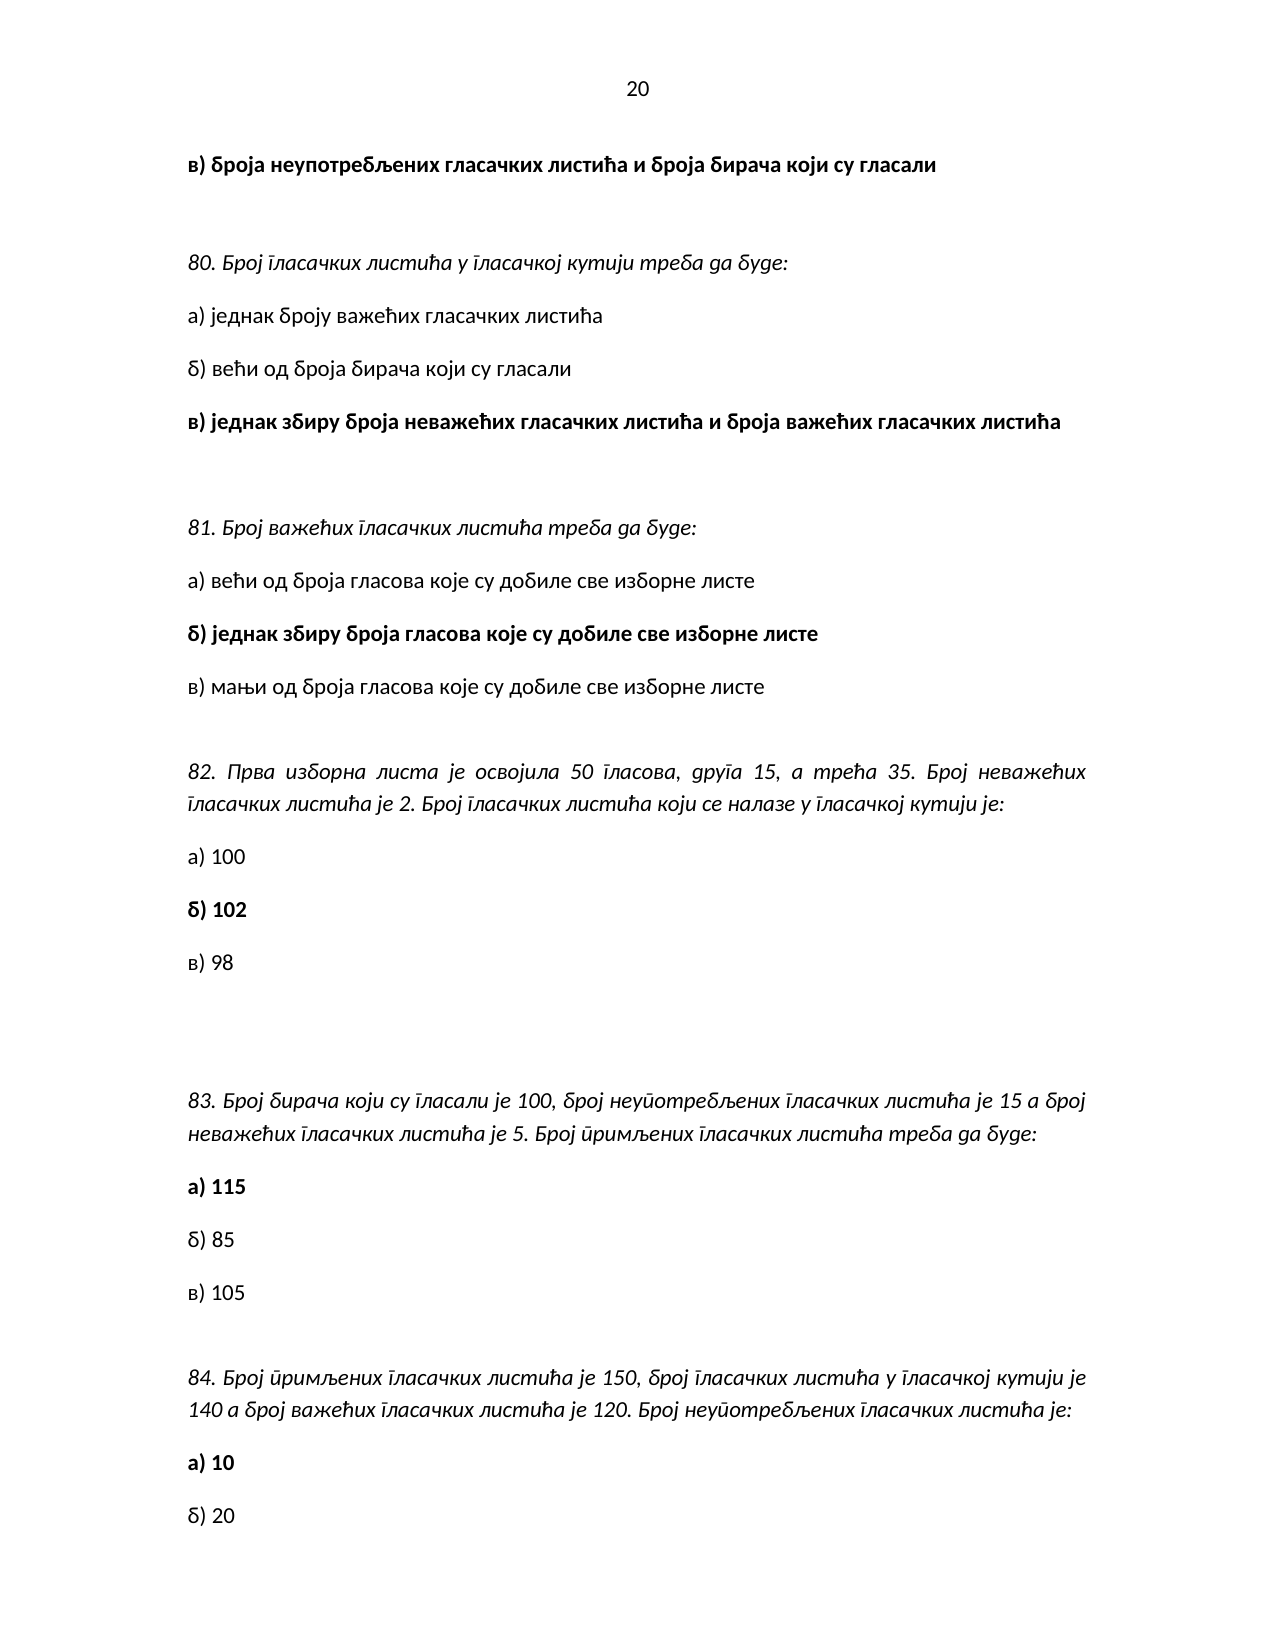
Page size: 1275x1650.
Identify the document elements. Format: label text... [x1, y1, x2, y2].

text б) 102 [187, 895, 1087, 923]
text 82. Прва изборна листа је освојила 50 гласова, друга 15, а трећа 35. Број неважећих гласачких листића је 2. Број гласачких листића који се налазе у гласачкој кутији је: [187, 757, 1087, 817]
text а) 100 [187, 842, 1087, 870]
text в) једнак збиру броја неважећих гласачких листића и броја важећих гласачких листића [187, 407, 1087, 435]
text 81. Број важећих гласачких листића треба да буде: [187, 513, 1087, 541]
text б) 20 [187, 1501, 1087, 1529]
text а) 10 [187, 1448, 1087, 1476]
text а) једнак броју важећих гласачких листића [187, 301, 1087, 329]
text б) 85 [187, 1225, 1087, 1253]
text в) броја неупотребљених гласачких листића и броја бирача који су гласали [187, 150, 1087, 178]
text в) мањи од броја гласова које су добиле све изборне листе [187, 672, 1087, 700]
text в) 98 [187, 948, 1087, 976]
text б) једнак збиру броја гласова које су добиле све изборне листе [187, 619, 1087, 647]
text б) већи од броја бирача који су гласали [187, 354, 1087, 382]
text 80. Број гласачких листића у гласачкој кутији треба да буде: [187, 248, 1087, 276]
text а) 115 [187, 1172, 1087, 1200]
text в) 105 [187, 1278, 1087, 1306]
text а) већи од броја гласова које су добиле све изборне листе [187, 566, 1087, 594]
text 83. Број бирача који су гласали је 100, број неупотребљених гласачких листића је 15 а број неважећих гласачких листића је 5. Број примљених гласачких листића треба да буде: [187, 1087, 1087, 1147]
text 84. Број примљених гласачких листића је 150, број гласачких листића у гласачкој кутији је 140 а број важећих гласачких листића је 120. Број неупотребљених гласачких листића је: [187, 1363, 1087, 1423]
